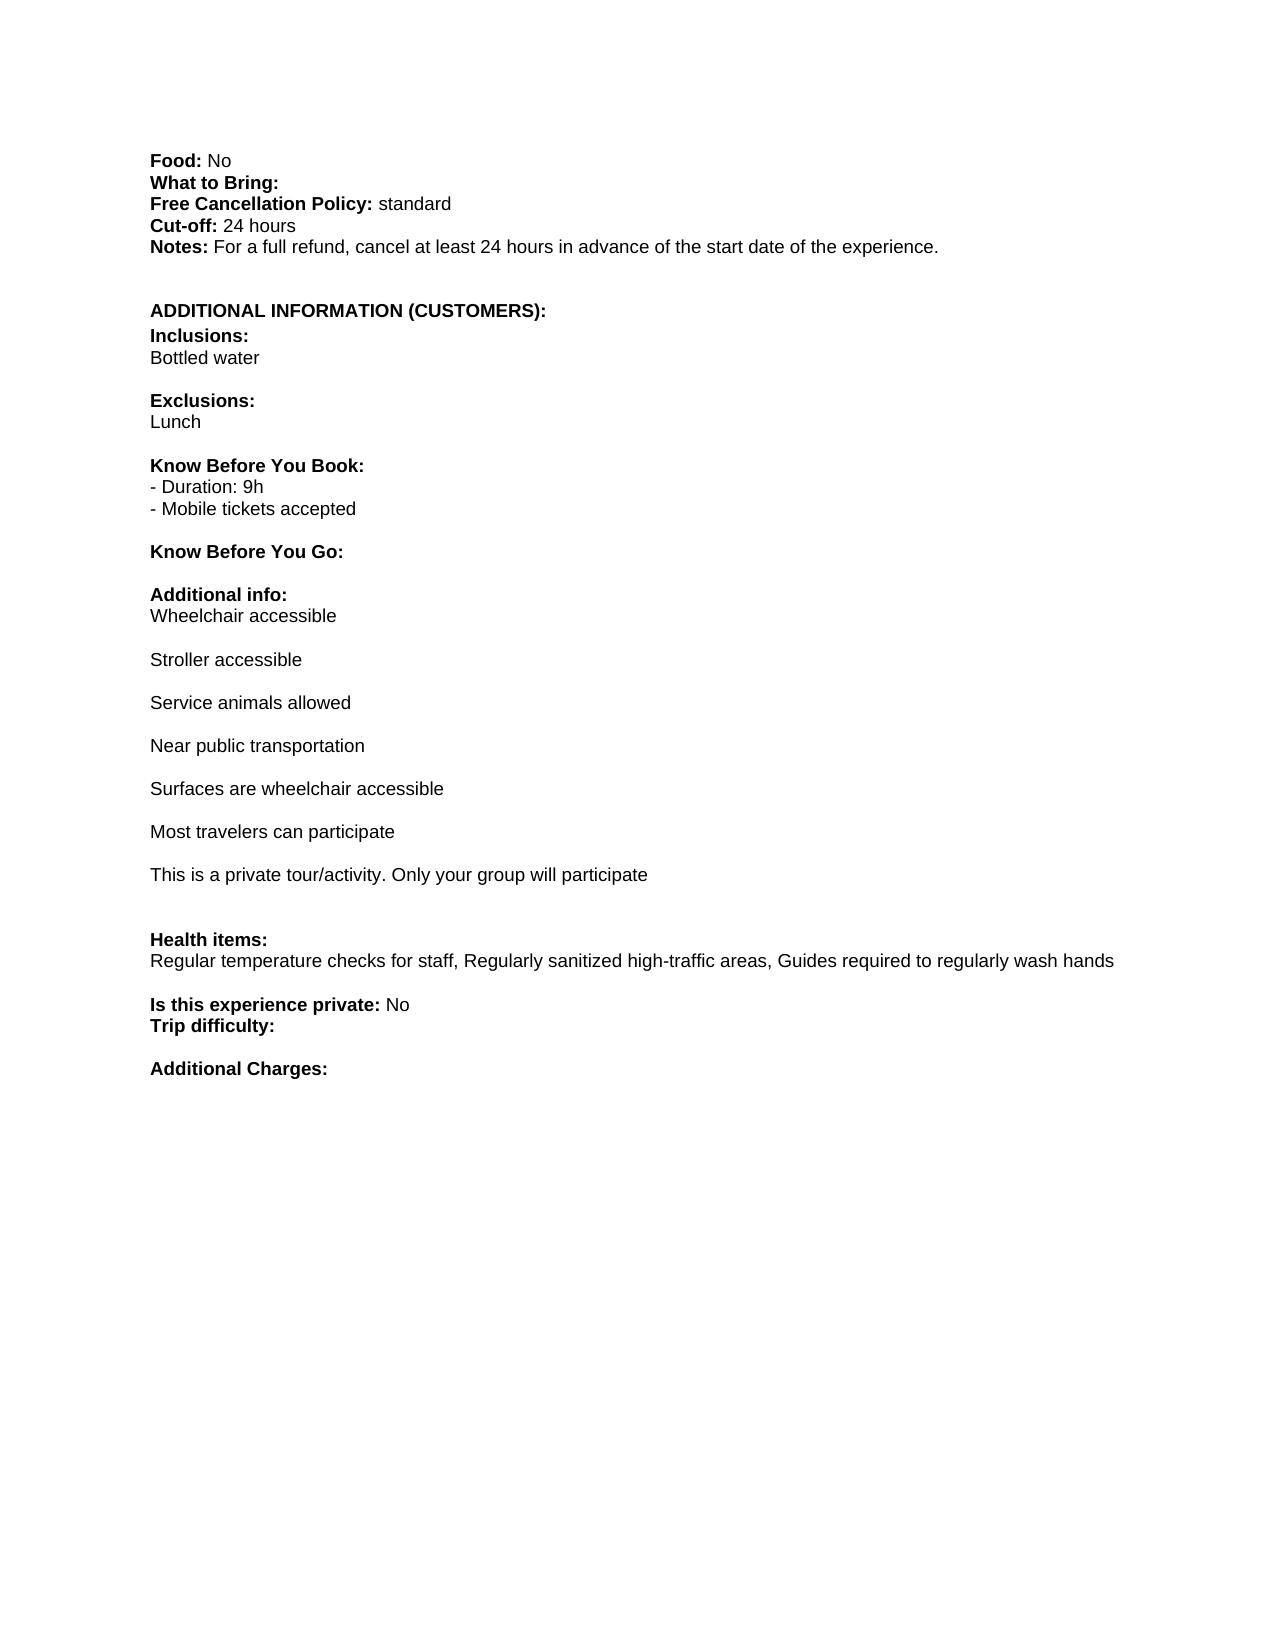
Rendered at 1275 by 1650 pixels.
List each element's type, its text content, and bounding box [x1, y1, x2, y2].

text Most travelers can participate [150, 821, 1125, 842]
text Know Before You Go: [150, 541, 1125, 562]
text Health items: [150, 929, 1125, 950]
text Know Before You Book: [150, 454, 1125, 476]
text Lunch [150, 411, 1125, 433]
subtitle Additional Information (Customers): [150, 300, 1125, 322]
text Trip difficulty: [150, 1015, 1125, 1037]
text Food: No [150, 150, 1125, 172]
text Additional info: [150, 584, 1125, 605]
text Wheelchair accessible [150, 605, 1125, 627]
text Additional Charges: [150, 1058, 1125, 1080]
text Is this experience private: No [150, 993, 1125, 1015]
text Exclusions: [150, 390, 1125, 411]
text - Mobile tickets accepted [150, 497, 1125, 519]
text This is a private tour/activity. Only your group will participate [150, 864, 1125, 886]
text Cut-off: 24 hours [150, 215, 1125, 236]
text Regular temperature checks for staff, Regularly sanitized high-traffic areas, Guides required to regularly wash hands [150, 950, 1125, 972]
text Notes: For a full refund, cancel at least 24 hours in advance of the start date of the experience. [150, 236, 1125, 258]
text Stroller accessible [150, 648, 1125, 670]
text What to Bring: [150, 172, 1125, 193]
text Near public transportation [150, 735, 1125, 756]
text Surfaces are wheelchair accessible [150, 778, 1125, 799]
text Inclusions: [150, 325, 1125, 347]
text - Duration: 9h [150, 476, 1125, 497]
text Bottled water [150, 347, 1125, 368]
text Service animals allowed [150, 692, 1125, 713]
text Free Cancellation Policy: standard [150, 193, 1125, 215]
